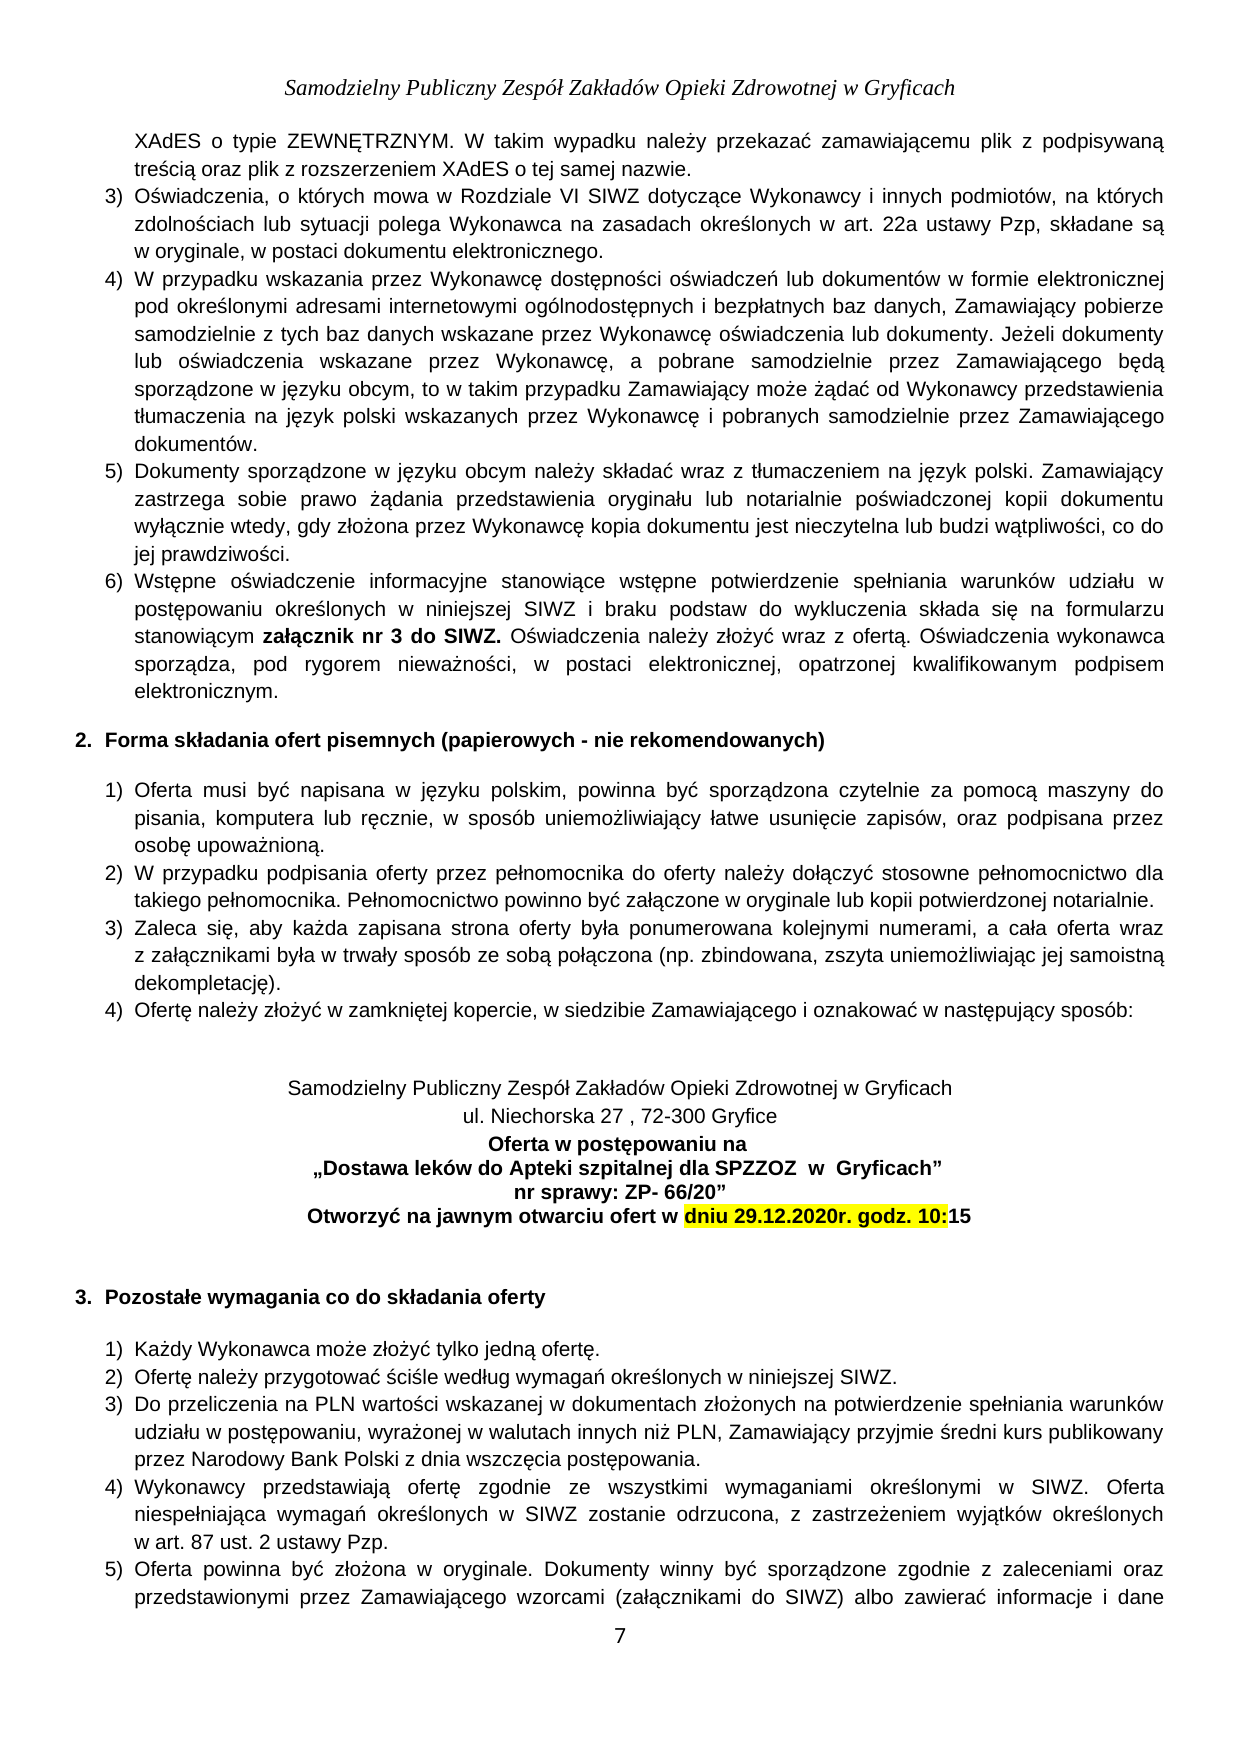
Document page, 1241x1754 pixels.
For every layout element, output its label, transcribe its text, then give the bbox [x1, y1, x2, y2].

list Wykonawcy przedstawiają ofertę zgodnie ze wszystkimi wymaganiami określonymi w SIWZ. Oferta niespełniająca wymagań określonych w SIWZ zostanie odrzucona, z zastrzeżeniem wyjątków określonych w art. 87 ust. 2 ustawy Pzp. [104, 1475, 1165, 1554]
list Do przeliczenia na PLN wartości wskazanej w dokumentach złożonych na potwierdzenie spełniania warunków udziału w postępowaniu, wyrażonej w walutach innych niż PLN, Zamawiający przyjmie średni kurs publikowany przez Narodowy Bank Polski z dnia wszczęcia postępowania. [104, 1392, 1165, 1471]
list W przypadku wskazania przez Wykonawcę dostępności oświadczeń lub dokumentów w formie elektronicznej pod określonymi adresami internetowymi ogólnodostępnych i bezpłatnych baz danych, Zamawiający pobierze samodzielnie z tych baz danych wskazane przez Wykonawcę oświadczenia lub dokumenty. Jeżeli dokumenty lub oświadczenia wskazane przez Wykonawcę, a pobrane samodzielnie przez Zamawiającego będą sporządzone w języku obcym, to w takim przypadku Zamawiający może żądać od Wykonawcy przedstawienia tłumaczenia na język polski wskazanych przez Wykonawcę i pobranych samodzielnie przez Zamawiającego dokumentów. [104, 266, 1165, 455]
text nr sprawy: ZP- 66/20” [75, 1180, 1165, 1204]
text Oferta w postępowaniu na [64, 1132, 1165, 1156]
list Oferta musi być napisana w języku polskim, powinna być sporządzona czytelnie za pomocą maszyny do pisania, komputera lub ręcznie, w sposób uniemożliwiający łatwe usunięcie zapisów, oraz podpisana przez osobę upoważnioną. [104, 778, 1165, 857]
list Forma składania ofert pisemnych (papierowych - nie rekomendowanych) [75, 728, 1165, 752]
list Oświadczenia, o których mowa w Rozdziale VI SIWZ dotyczące Wykonawcy i innych podmiotów, na których zdolnościach lub sytuacji polega Wykonawca na zasadach określonych w art. 22a ustawy Pzp, składane są w oryginale, w postaci dokumentu elektronicznego. [104, 184, 1165, 263]
list W przypadku podpisania oferty przez pełnomocnika do oferty należy dołączyć stosowne pełnomocnictwo dla takiego pełnomocnika. Pełnomocnictwo powinno być załączone w oryginale lub kopii potwierdzonej notarialnie. [104, 861, 1165, 912]
list Pozostałe wymagania co do składania oferty [75, 1285, 1165, 1309]
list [104, 129, 1165, 180]
list Ofertę należy przygotować ściśle według wymagań określonych w niniejszej SIWZ. [104, 1365, 1165, 1389]
list Zaleca się, aby każda zapisana strona oferty była ponumerowana kolejnymi numerami, a cała oferta wraz z załącznikami była w trwały sposób ze sobą połączona (np. zbindowana, zszyta uniemożliwiając jej samoistną dekompletację). [104, 916, 1165, 994]
text Otworzyć na jawnym otwarciu ofert w dniu 29.12.2020r. godz. 10:15 [948, 1204, 1165, 1228]
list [104, 1557, 1165, 1609]
list Dokumenty sporządzone w języku obcym należy składać wraz z tłumaczeniem na język polski. Zamawiający zastrzega sobie prawo żądania przedstawienia oryginału lub notarialnie poświadczonej kopii dokumentu wyłącznie wtedy, gdy złożona przez Wykonawcę kopia dokumentu jest nieczytelna lub budzi wątpliwości, co do jej prawdziwości. [104, 459, 1165, 565]
text „Dostawa leków do Apteki szpitalnej dla SPZZOZ w Gryficach” [90, 1156, 1165, 1180]
text ul. Niechorska 27 , 72-300 Gryfice [75, 1104, 1165, 1128]
text Samodzielny Publiczny Zespół Zakładów Opieki Zdrowotnej w Gryficach [75, 1076, 1165, 1100]
list Wstępne oświadczenie informacyjne stanowiące wstępne potwierdzenie spełniania warunków udziału w postępowaniu określonych w niniejszej SIWZ i braku podstaw do wykluczenia składa się na formularzu stanowiącym załącznik nr 3 do SIWZ. Oświadczenia należy złożyć wraz z ofertą. Oświadczenia wykonawca sporządza, pod rygorem nieważności, w postaci elektronicznej, opatrzonej kwalifikowanym podpisem elektronicznym. [104, 569, 1165, 703]
list Każdy Wykonawca może złożyć tylko jedną ofertę. [104, 1337, 1165, 1361]
list Ofertę należy złożyć w zamkniętej kopercie, w siedzibie Zamawiającego i oznakować w następujący sposób: [104, 998, 1165, 1022]
text Otworzyć na jawnym otwarciu ofert w dniu 29.12.2020r. godz. 10:15 [112, 1204, 684, 1228]
